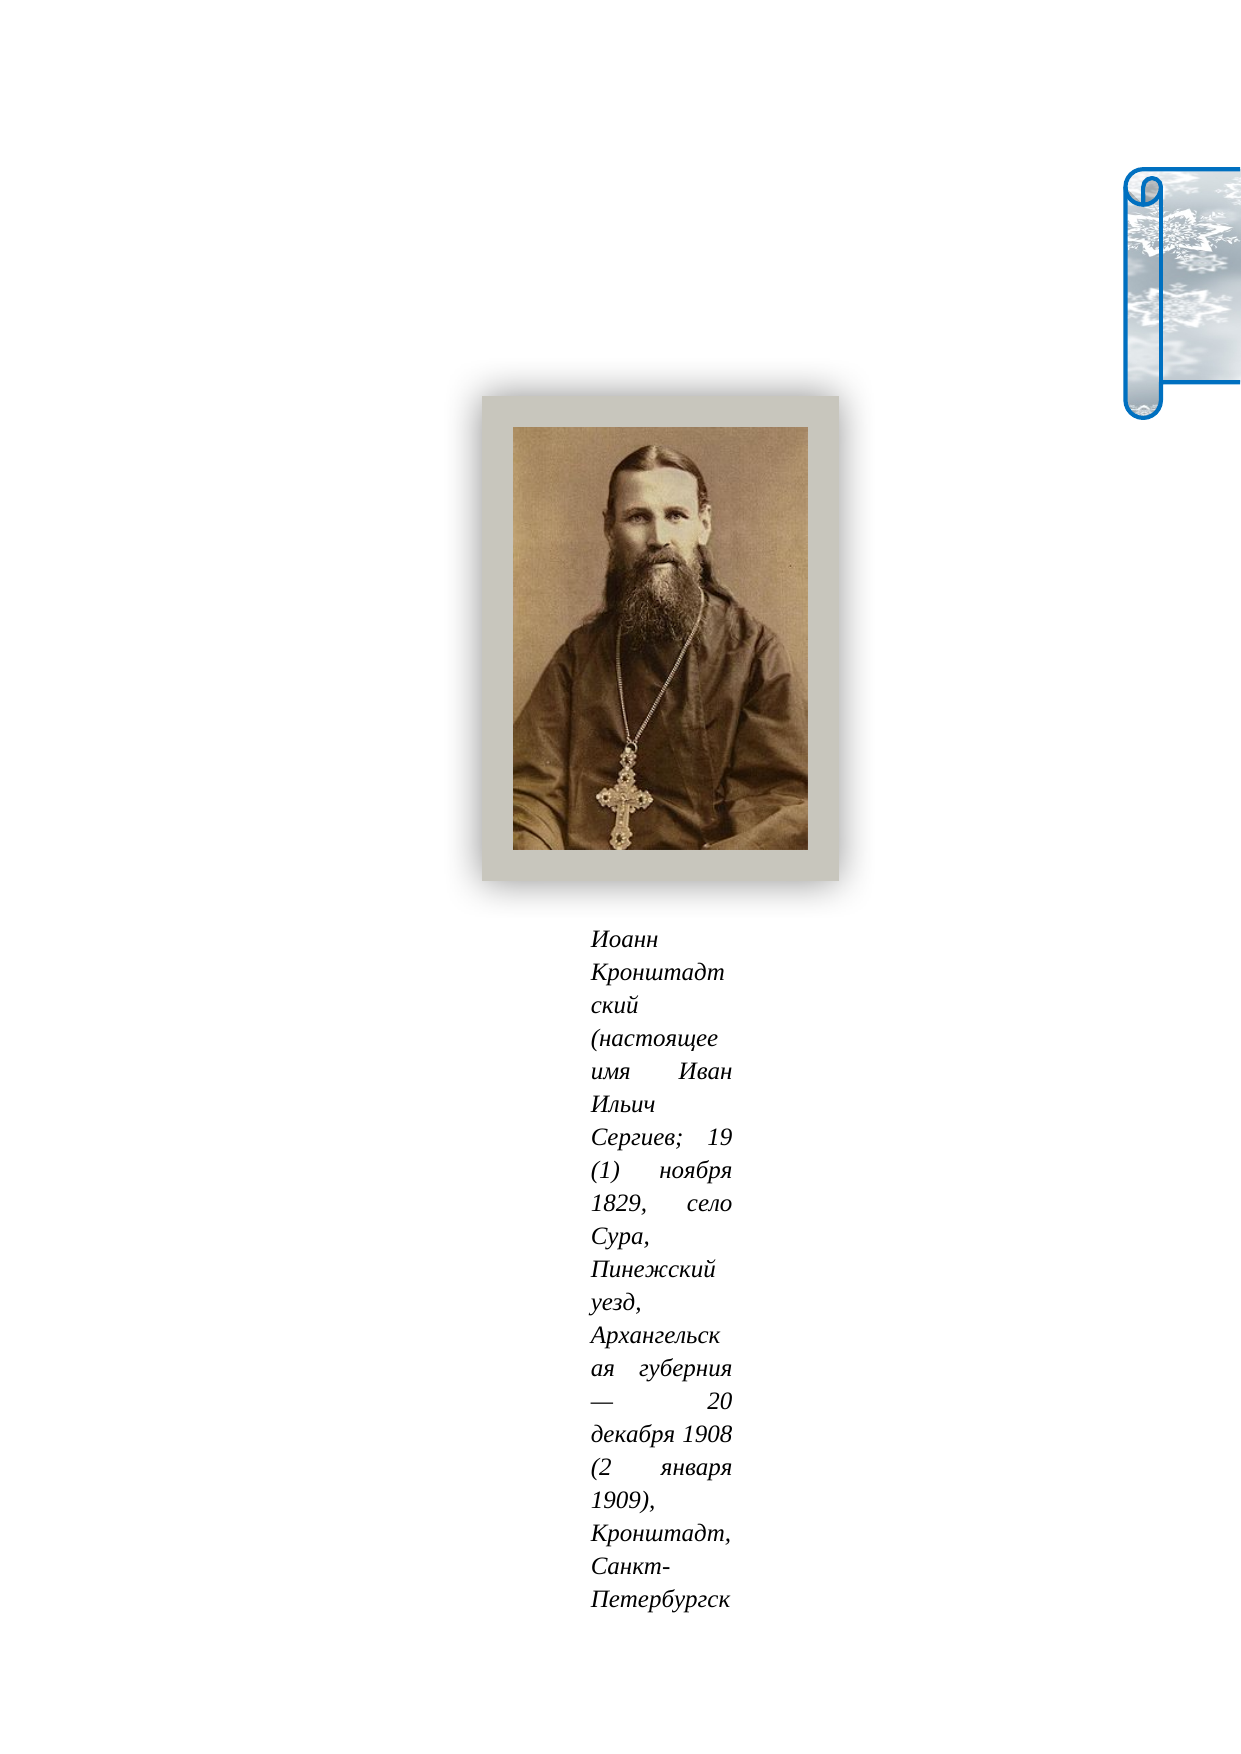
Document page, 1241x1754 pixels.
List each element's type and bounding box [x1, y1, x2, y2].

picture [1128, 172, 1241, 380]
picture [1128, 200, 1159, 415]
text [591, 924, 732, 1613]
picture [1146, 181, 1158, 202]
picture [513, 427, 808, 850]
